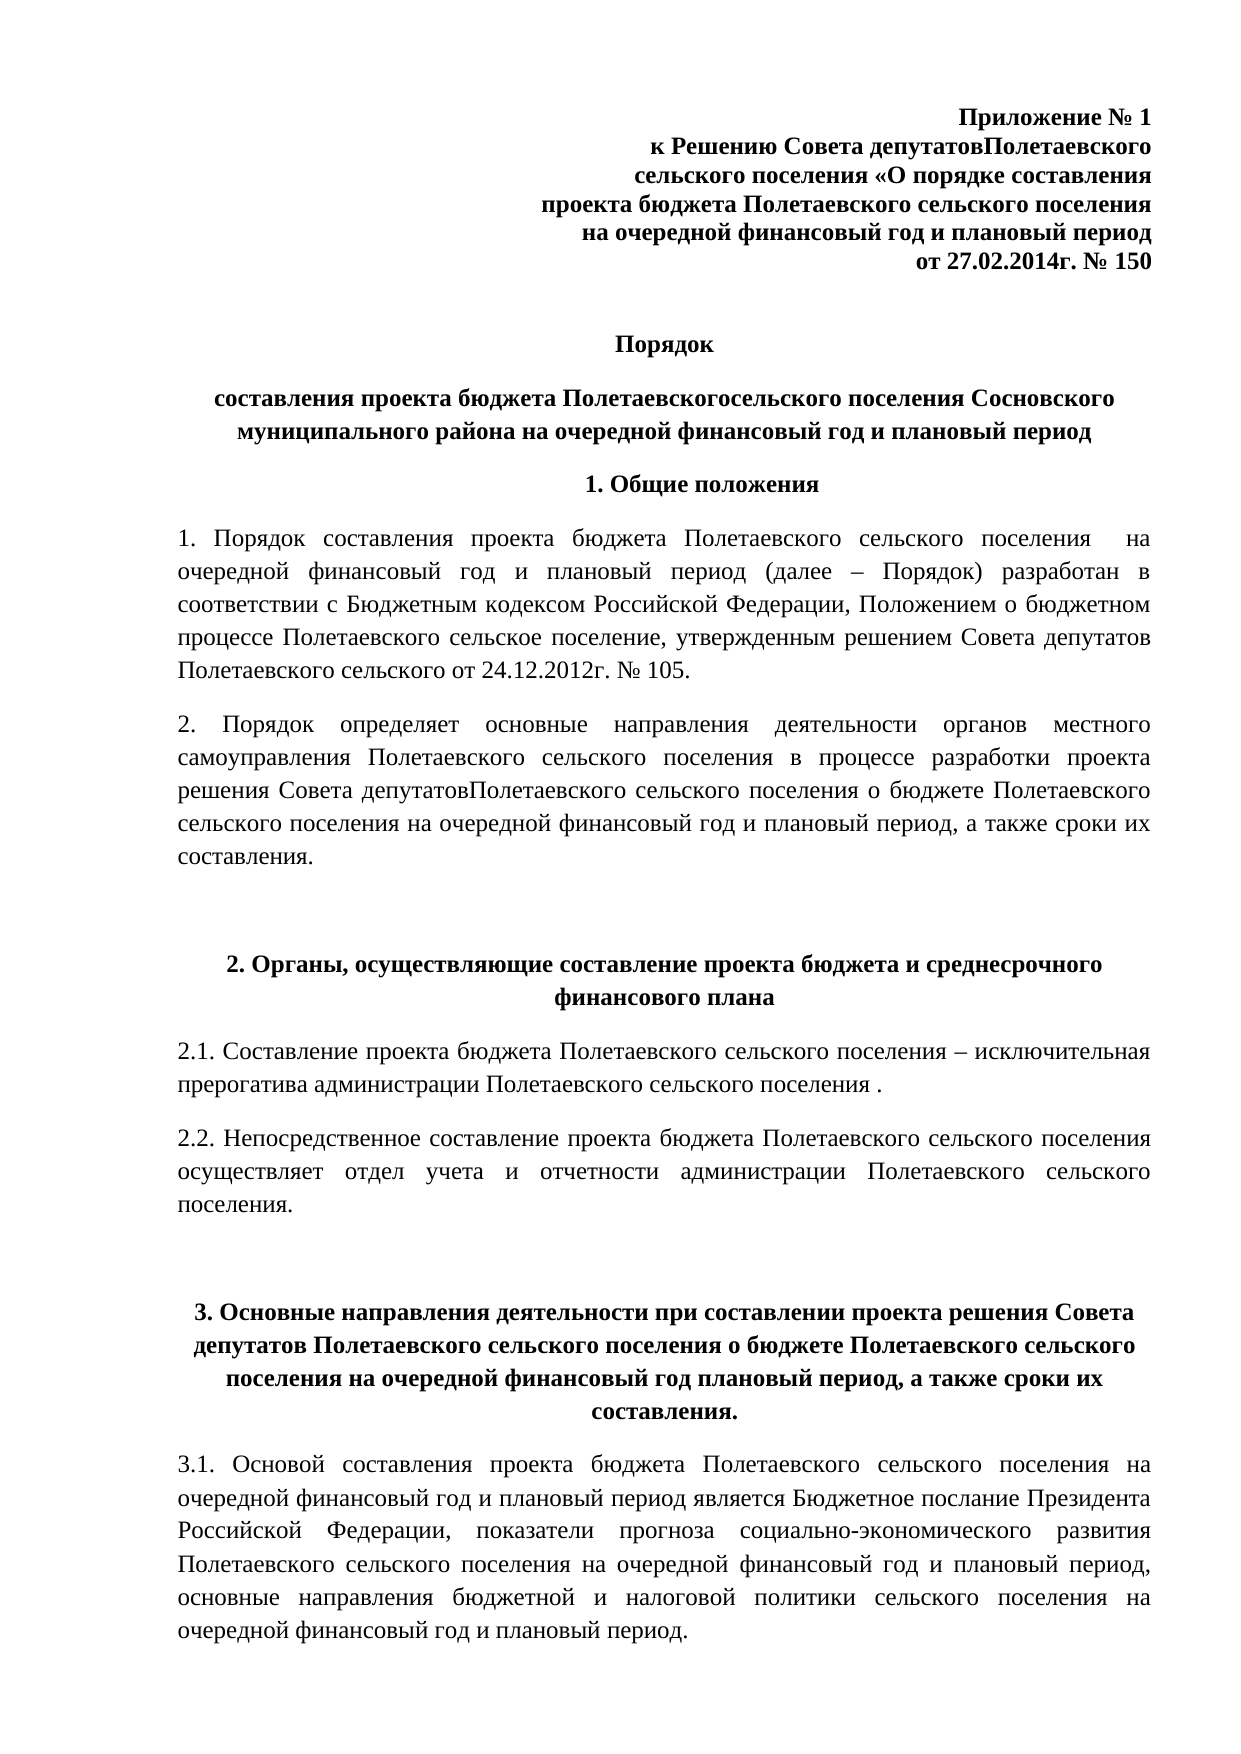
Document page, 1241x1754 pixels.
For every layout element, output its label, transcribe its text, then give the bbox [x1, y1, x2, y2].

text на очередной финансовый год и плановый период [177, 217, 1152, 246]
text 2. Органы, осуществляющие составление проекта бюджета и среднесрочного финансового плана [177, 949, 1152, 1011]
text 3.1. Основой составления проекта бюджета Полетаевского сельского поселения на очередной финансовый год и плановый период является Бюджетное послание Президента Российской Федерации, показатели прогноза социально-экономического развития Полетаевского сельского поселения на очередной финансовый год и плановый период, основные направления бюджетной и налоговой политики сельского поселения на очередной финансовый год и плановый период. [177, 1449, 1152, 1643]
text 2.2. Непосредственное составление проекта бюджета Полетаевского сельского поселения осуществляет отдел учета и отчетности администрации Полетаевского сельского поселения. [177, 1123, 1152, 1218]
text 1. Порядок составления проекта бюджета Полетаевского сельского поселения на очередной финансовый год и плановый период (далее – Порядок) разработан в соответствии с Бюджетным кодексом Российской Федерации, Положением о бюджетном процессе Полетаевского сельское поселение, утвержденным решением Совета депутатов Полетаевского сельского от 24.12.2012г. № 105. [177, 523, 1152, 684]
text составления проекта бюджета Полетаевскогосельского поселения Сосновского муниципального района на очередной финансовый год и плановый период [177, 383, 1152, 444]
text 3. Основные направления деятельности при составлении проекта решения Совета депутатов Полетаевского сельского поселения о бюджете Полетаевского сельского поселения на очередной финансовый год плановый период, а также сроки их составления. [177, 1297, 1152, 1424]
text Приложение № 1 [177, 102, 1152, 131]
text от 27.02.2014г. № 150 [177, 246, 1152, 275]
text 2.1. Составление проекта бюджета Полетаевского сельского поселения – исключительная прерогатива администрации Полетаевского сельского поселения . [177, 1036, 1152, 1098]
text Порядок [177, 329, 1152, 358]
text 2. Порядок определяет основные направления деятельности органов местного самоуправления Полетаевского сельского поселения в процессе разработки проекта решения Совета депутатовПолетаевского сельского поселения о бюджете Полетаевского сельского поселения на очередной финансовый год и плановый период, а также сроки их составления. [177, 709, 1152, 870]
text проекта бюджета Полетаевского сельского поселения [177, 189, 1152, 217]
text к Решению Совета депутатовПолетаевского [177, 131, 1152, 160]
text сельского поселения «О порядке составления [177, 160, 1152, 189]
text 1. Общие положения [177, 469, 1152, 498]
